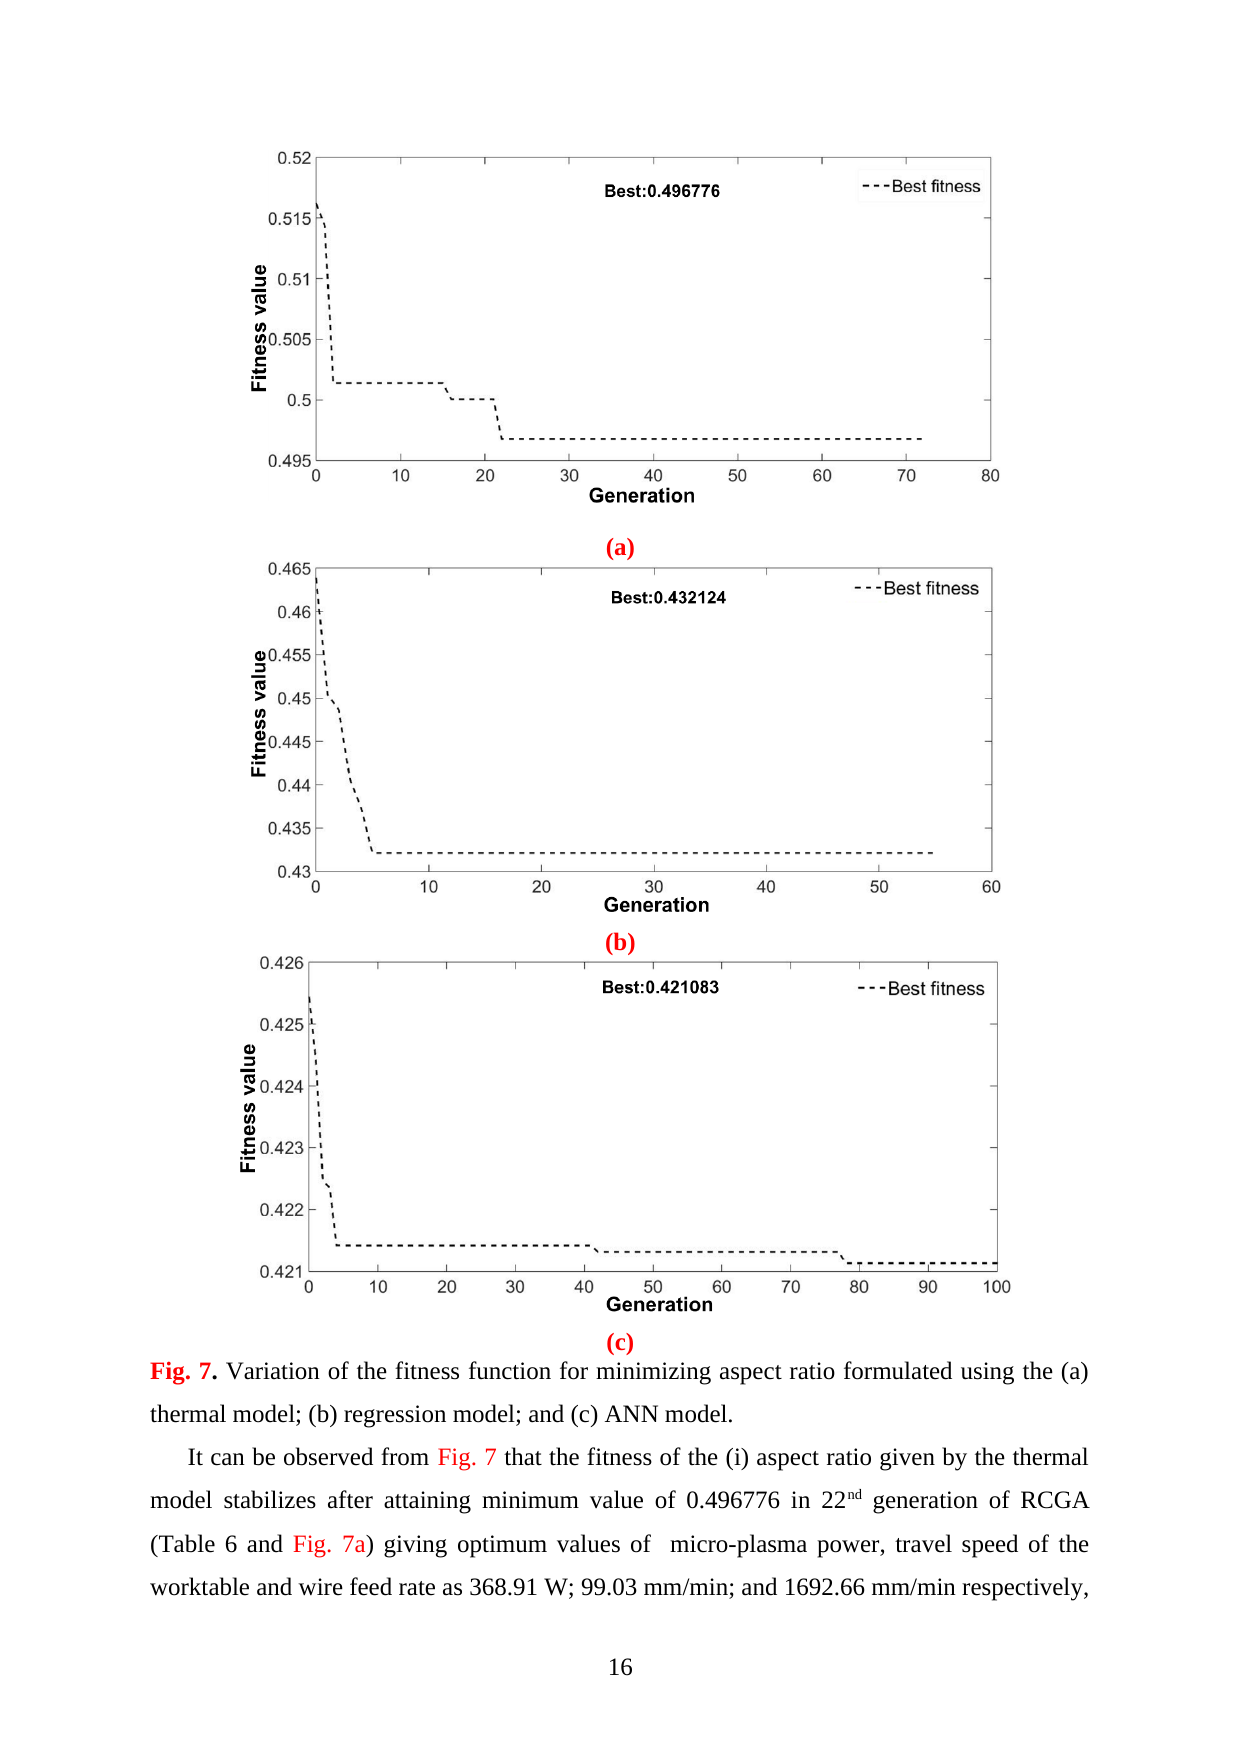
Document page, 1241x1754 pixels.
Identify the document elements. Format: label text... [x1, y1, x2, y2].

text (a) [150, 532, 1090, 561]
picture [239, 150, 1001, 519]
text Fig. 7. Variation of the fitness function for minimizing aspect ratio formulated using the (a) thermal model; (b) regression model; and (c) ANN model. [150, 1356, 1090, 1428]
text (b) [150, 927, 1090, 956]
text (c) [150, 1327, 1090, 1356]
picture [239, 561, 1001, 928]
picture [228, 956, 1012, 1328]
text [150, 1442, 1090, 1601]
